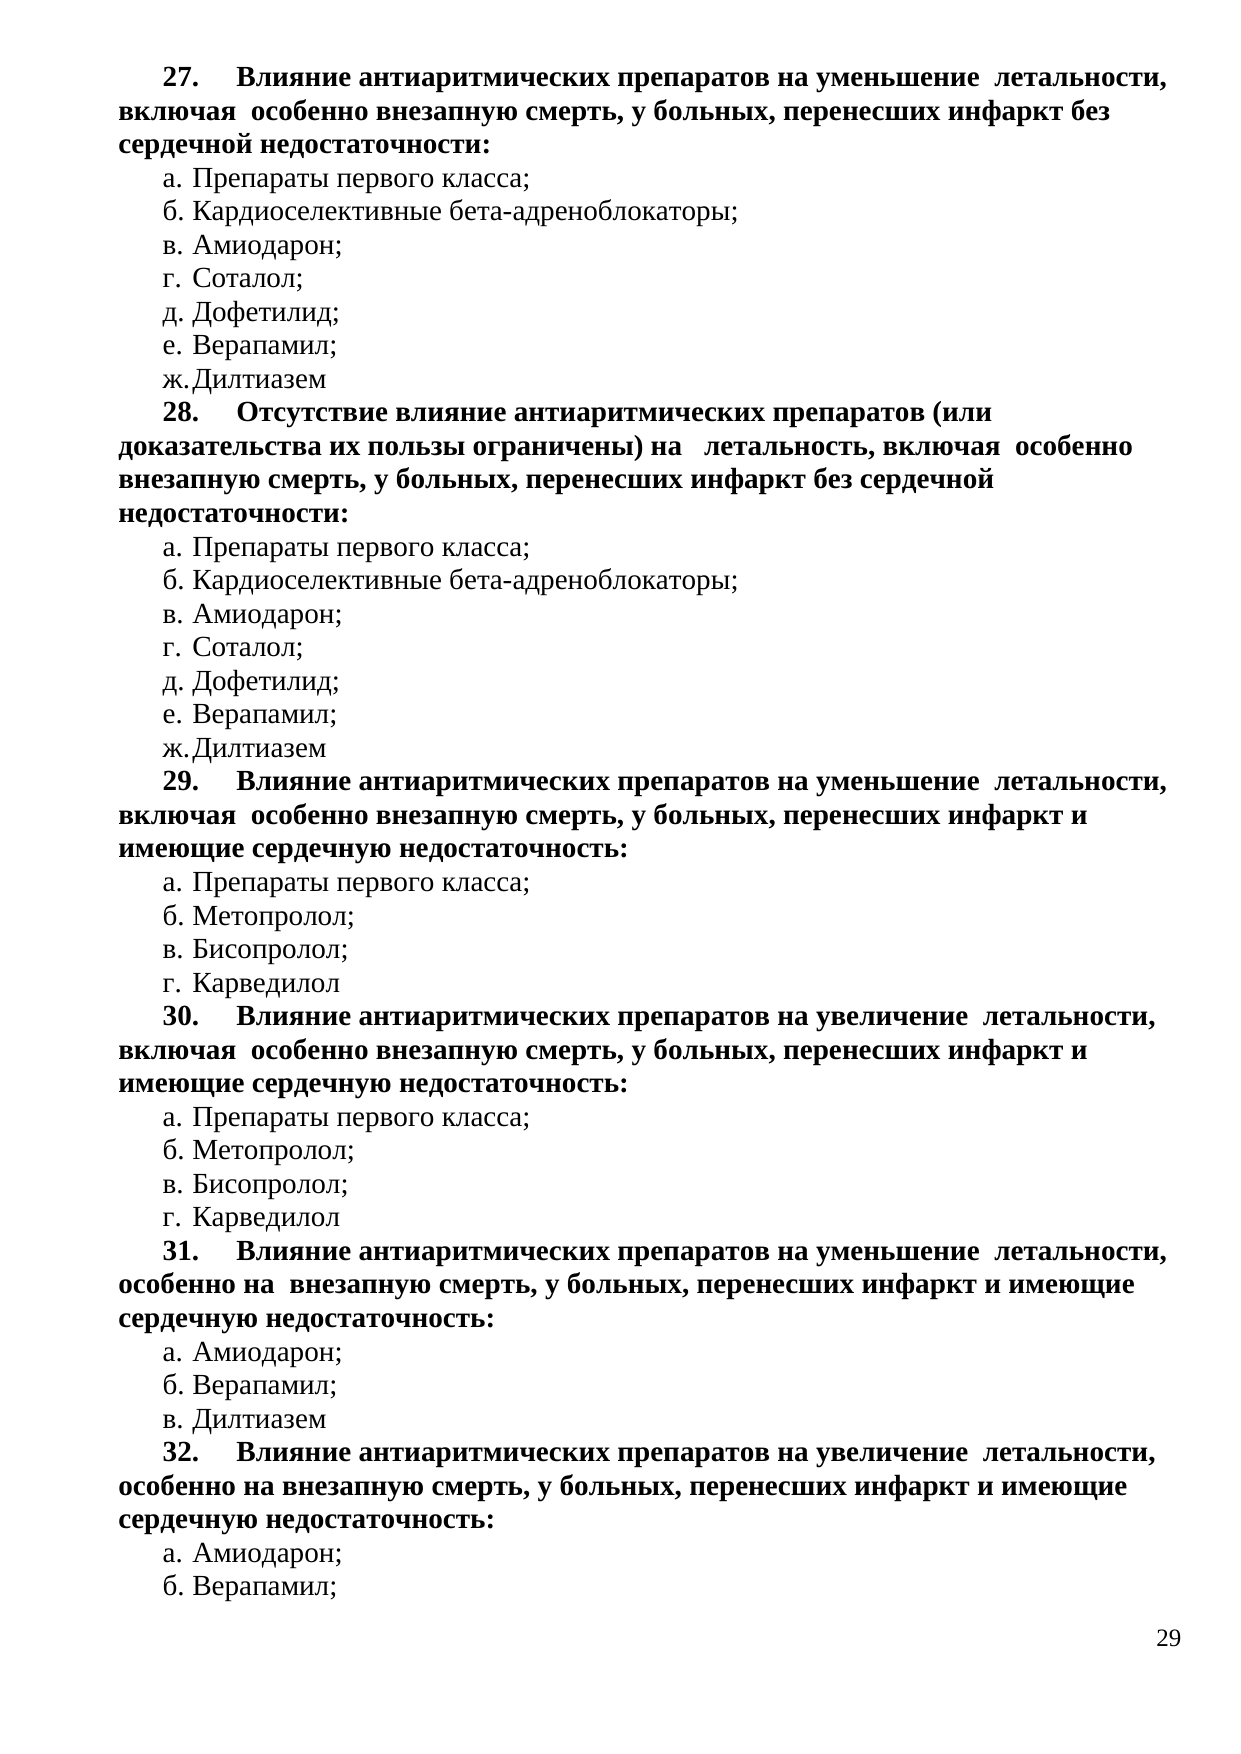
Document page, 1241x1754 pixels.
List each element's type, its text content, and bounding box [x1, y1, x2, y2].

list Верапамил; [118, 696, 1181, 730]
list Бисопролол; [118, 931, 1181, 965]
list Метопролол; [118, 898, 1181, 931]
list Препараты первого класса; [118, 529, 1181, 562]
list Дофетилид; [118, 294, 1181, 327]
list Верапамил; [118, 1568, 1181, 1602]
list Дилтиазем [118, 1401, 1181, 1434]
list Влияние антиаритмических препаратов на увеличение летальности, включая особенно внезапную смерть, у больных, перенесших инфаркт и имеющие сердечную недостаточность: [118, 998, 1181, 1099]
list Амиодарон; [118, 1334, 1181, 1367]
list Карведилол [118, 965, 1181, 998]
list Соталол; [118, 260, 1181, 294]
list Метопролол; [118, 1132, 1181, 1166]
list Отсутствие влияние антиаритмических препаратов (или доказательства их пользы ограничены) на летальность, включая особенно внезапную смерть, у больных, перенесших инфаркт без сердечной недостаточности: [118, 394, 1181, 529]
list Дилтиазем [118, 730, 1181, 763]
list Карведилол [118, 1199, 1181, 1233]
list Дилтиазем [118, 361, 1181, 394]
list Соталол; [118, 629, 1181, 663]
list Амиодарон; [118, 596, 1181, 629]
list Влияние антиаритмических препаратов на уменьшение летальности, включая особенно внезапную смерть, у больных, перенесших инфаркт без сердечной недостаточности: [118, 59, 1181, 160]
list Амиодарон; [118, 1535, 1181, 1568]
list Препараты первого класса; [118, 864, 1181, 898]
list Бисопролол; [118, 1166, 1181, 1199]
list Амиодарон; [118, 227, 1181, 260]
list Верапамил; [118, 327, 1181, 361]
list Препараты первого класса; [118, 160, 1181, 193]
list Влияние антиаритмических препаратов на уменьшение летальности, включая особенно внезапную смерть, у больных, перенесших инфаркт и имеющие сердечную недостаточность: [118, 763, 1181, 864]
list Дофетилид; [118, 663, 1181, 696]
list Влияние антиаритмических препаратов на увеличение летальности, особенно на внезапную смерть, у больных, перенесших инфаркт и имеющие сердечную недостаточность: [118, 1434, 1181, 1535]
list Верапамил; [118, 1367, 1181, 1401]
list Кардиоселективные бета-адреноблокаторы; [118, 562, 1181, 596]
list Кардиоселективные бета-адреноблокаторы; [118, 193, 1181, 227]
list Препараты первого класса; [118, 1099, 1181, 1132]
list Влияние антиаритмических препаратов на уменьшение летальности, особенно на внезапную смерть, у больных, перенесших инфаркт и имеющие сердечную недостаточность: [118, 1233, 1181, 1334]
